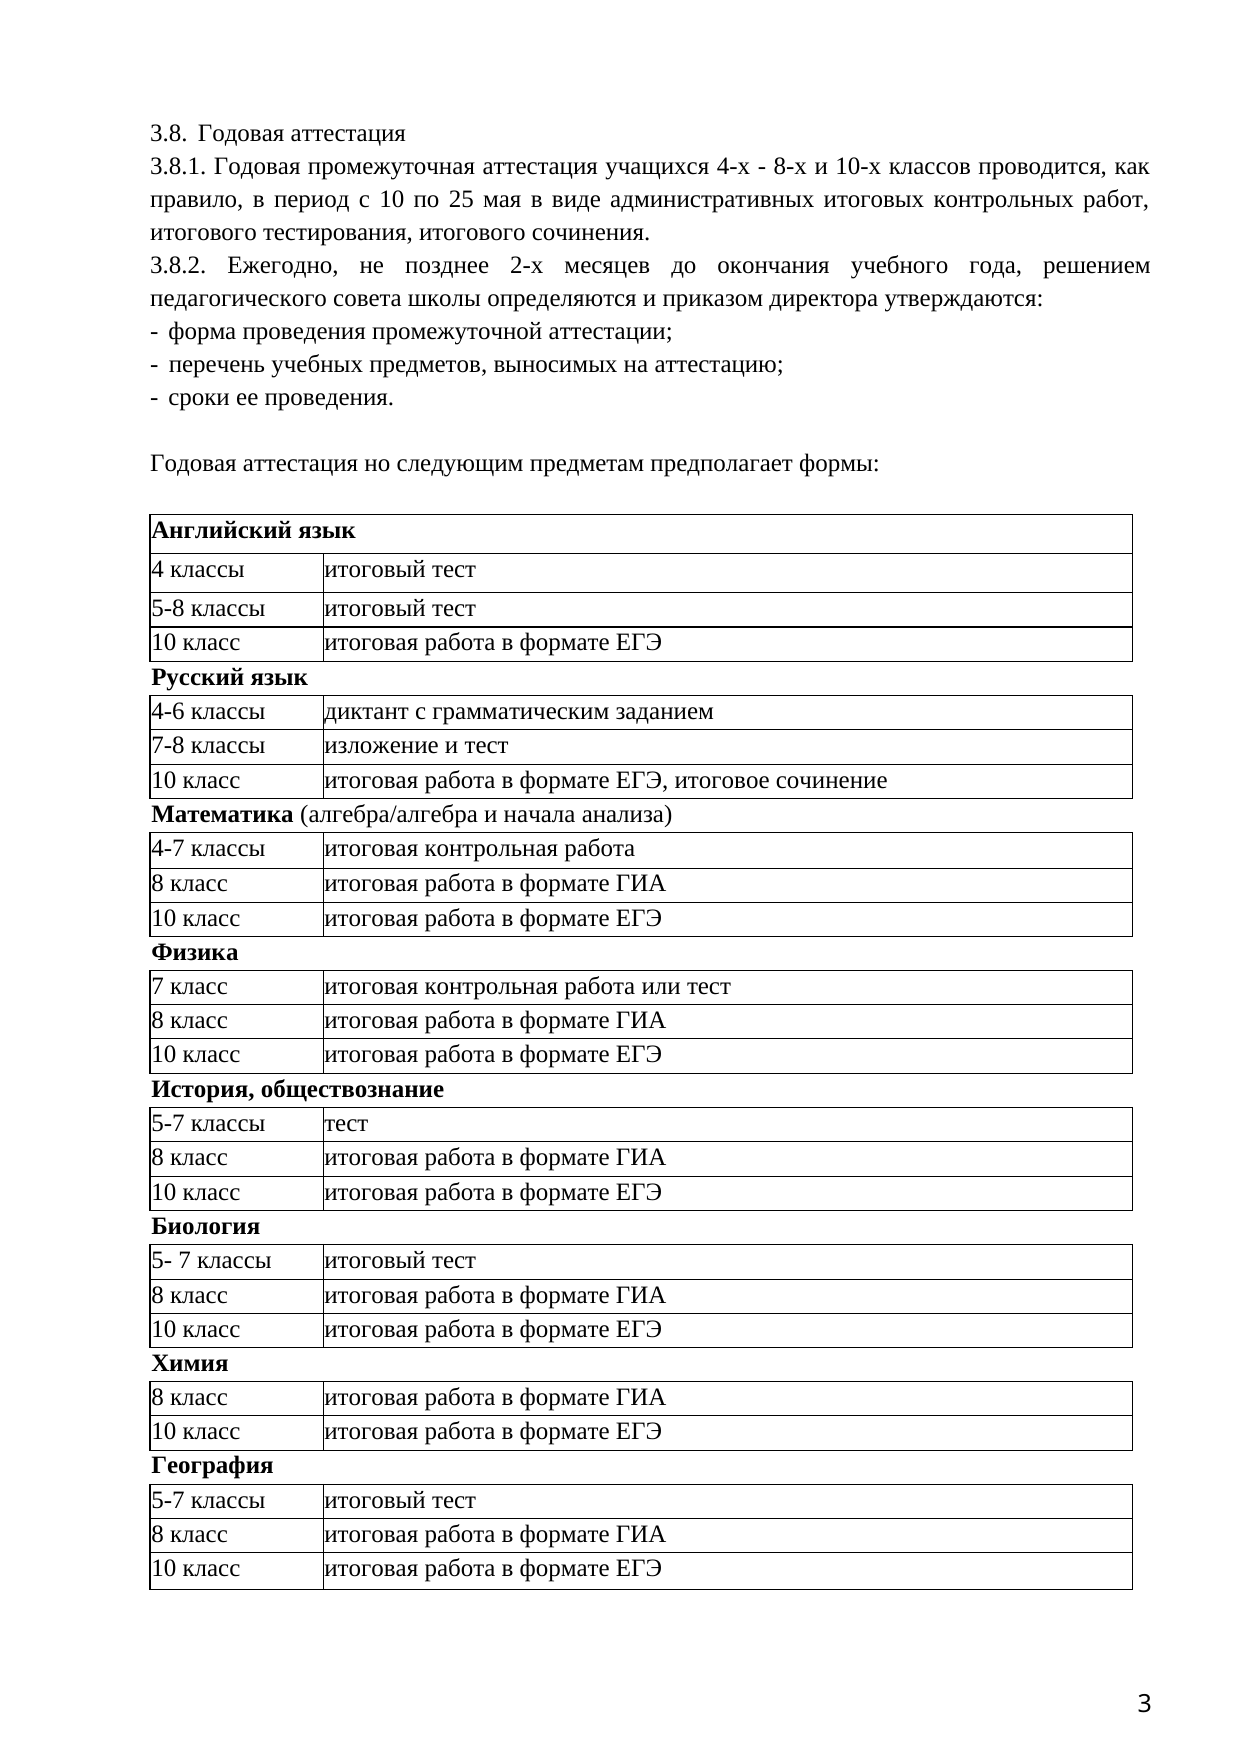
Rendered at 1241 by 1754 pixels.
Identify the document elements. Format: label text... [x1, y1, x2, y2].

table_cell 4 классы [151, 554, 323, 592]
table_cell 10 класс [151, 1416, 323, 1449]
table_cell География [150, 1451, 1132, 1484]
text - перечень учебных предметов, выносимых на аттестацию; [150, 349, 1151, 378]
table_cell итоговая работа в формате ЕГЭ [324, 1416, 1132, 1449]
table_cell итоговая работа в формате ЕГЭ [324, 1553, 1132, 1589]
table_cell 4-6 классы [151, 696, 323, 729]
text Годовая аттестация но следующим предметам предполагает формы: [150, 448, 1151, 477]
table_cell История, обществознание [150, 1074, 1132, 1107]
table_cell итоговый тест [324, 554, 1132, 592]
text - форма проведения промежуточной аттестации; [150, 316, 1151, 345]
table_cell 10 класс [151, 628, 323, 661]
table_cell итоговая работа в формате ГИА [324, 869, 1132, 902]
table_cell итоговая работа в формате ГИА [324, 1519, 1132, 1552]
table_cell 8 класс [151, 1519, 323, 1552]
table_cell итоговая работа в формате ЕГЭ [324, 1039, 1132, 1073]
table_cell итоговая работа в формате ЕГЭ [324, 903, 1132, 936]
table_cell 10 класс [151, 1553, 323, 1589]
table_cell итоговая работа в формате ГИА [324, 1280, 1132, 1313]
table_cell 10 класс [151, 1177, 323, 1210]
table_cell итоговая работа в формате ЕГЭ [324, 1314, 1132, 1347]
table_cell итоговая работа в формате ГИА [324, 1382, 1132, 1415]
table_cell итоговый тест [324, 593, 1132, 626]
table_cell итоговая работа в формате ЕГЭ [324, 628, 1132, 661]
table_cell 5-8 классы [151, 593, 323, 626]
table_cell Математика (алгебра/алгебра и начала анализа) [150, 799, 1132, 832]
table_cell итоговая работа в формате ЕГЭ, итоговое сочинение [324, 765, 1132, 798]
table_cell 8 класс [151, 1142, 323, 1176]
text - сроки ее проведения. [150, 382, 1151, 411]
table_cell итоговая работа в формате ГИА [324, 1142, 1132, 1176]
table_cell итоговая работа в формате ЕГЭ [324, 1177, 1132, 1210]
table_cell диктант с грамматическим заданием [324, 696, 1132, 729]
table_cell 10 класс [151, 765, 323, 798]
text 3.8.2. Ежегодно, не позднее 2-х месяцев до окончания учебного года, решением педагогического совета школы определяются и приказом директора утверждаются: [150, 250, 1151, 312]
table_cell итоговая работа в формате ГИА [324, 1005, 1132, 1038]
table_cell 10 класс [151, 1039, 323, 1073]
table_cell 10 класс [151, 903, 323, 936]
table_cell итоговый тест [324, 1485, 1132, 1518]
table_cell 8 класс [151, 869, 323, 902]
table_cell 8 класс [151, 1005, 323, 1038]
table_cell 8 класс [151, 1382, 323, 1415]
table_cell тест [324, 1108, 1132, 1141]
table_cell 5-7 классы [151, 1485, 323, 1518]
text 3.8. Годовая аттестация [150, 118, 1151, 147]
table_cell 5- 7 классы [151, 1245, 323, 1279]
table_cell Химия [150, 1348, 1132, 1381]
text 3.8.1. Годовая промежуточная аттестация учащихся 4-х - 8-х и 10-х классов проводится, как правило, в период с 10 по 25 мая в виде административных итоговых контрольных работ, итогового тестирования, итогового сочинения. [150, 151, 1151, 246]
table_cell итоговая контрольная работа или тест [324, 971, 1132, 1004]
table_header Английский язык [151, 515, 1132, 553]
table_cell 10 класс [151, 1314, 323, 1347]
table_cell Русский язык [150, 662, 1132, 695]
table_cell 7-8 классы [151, 730, 323, 764]
table_cell 8 класс [151, 1280, 323, 1313]
table_cell Биология [150, 1211, 1132, 1244]
table_cell Физика [150, 937, 1132, 970]
table_cell 4-7 классы [151, 833, 323, 867]
table_cell 5-7 классы [151, 1108, 323, 1141]
table_cell изложение и тест [324, 730, 1132, 764]
table_cell 7 класс [151, 971, 323, 1004]
table_cell итоговая контрольная работа [324, 833, 1132, 867]
table_cell итоговый тест [324, 1245, 1132, 1279]
